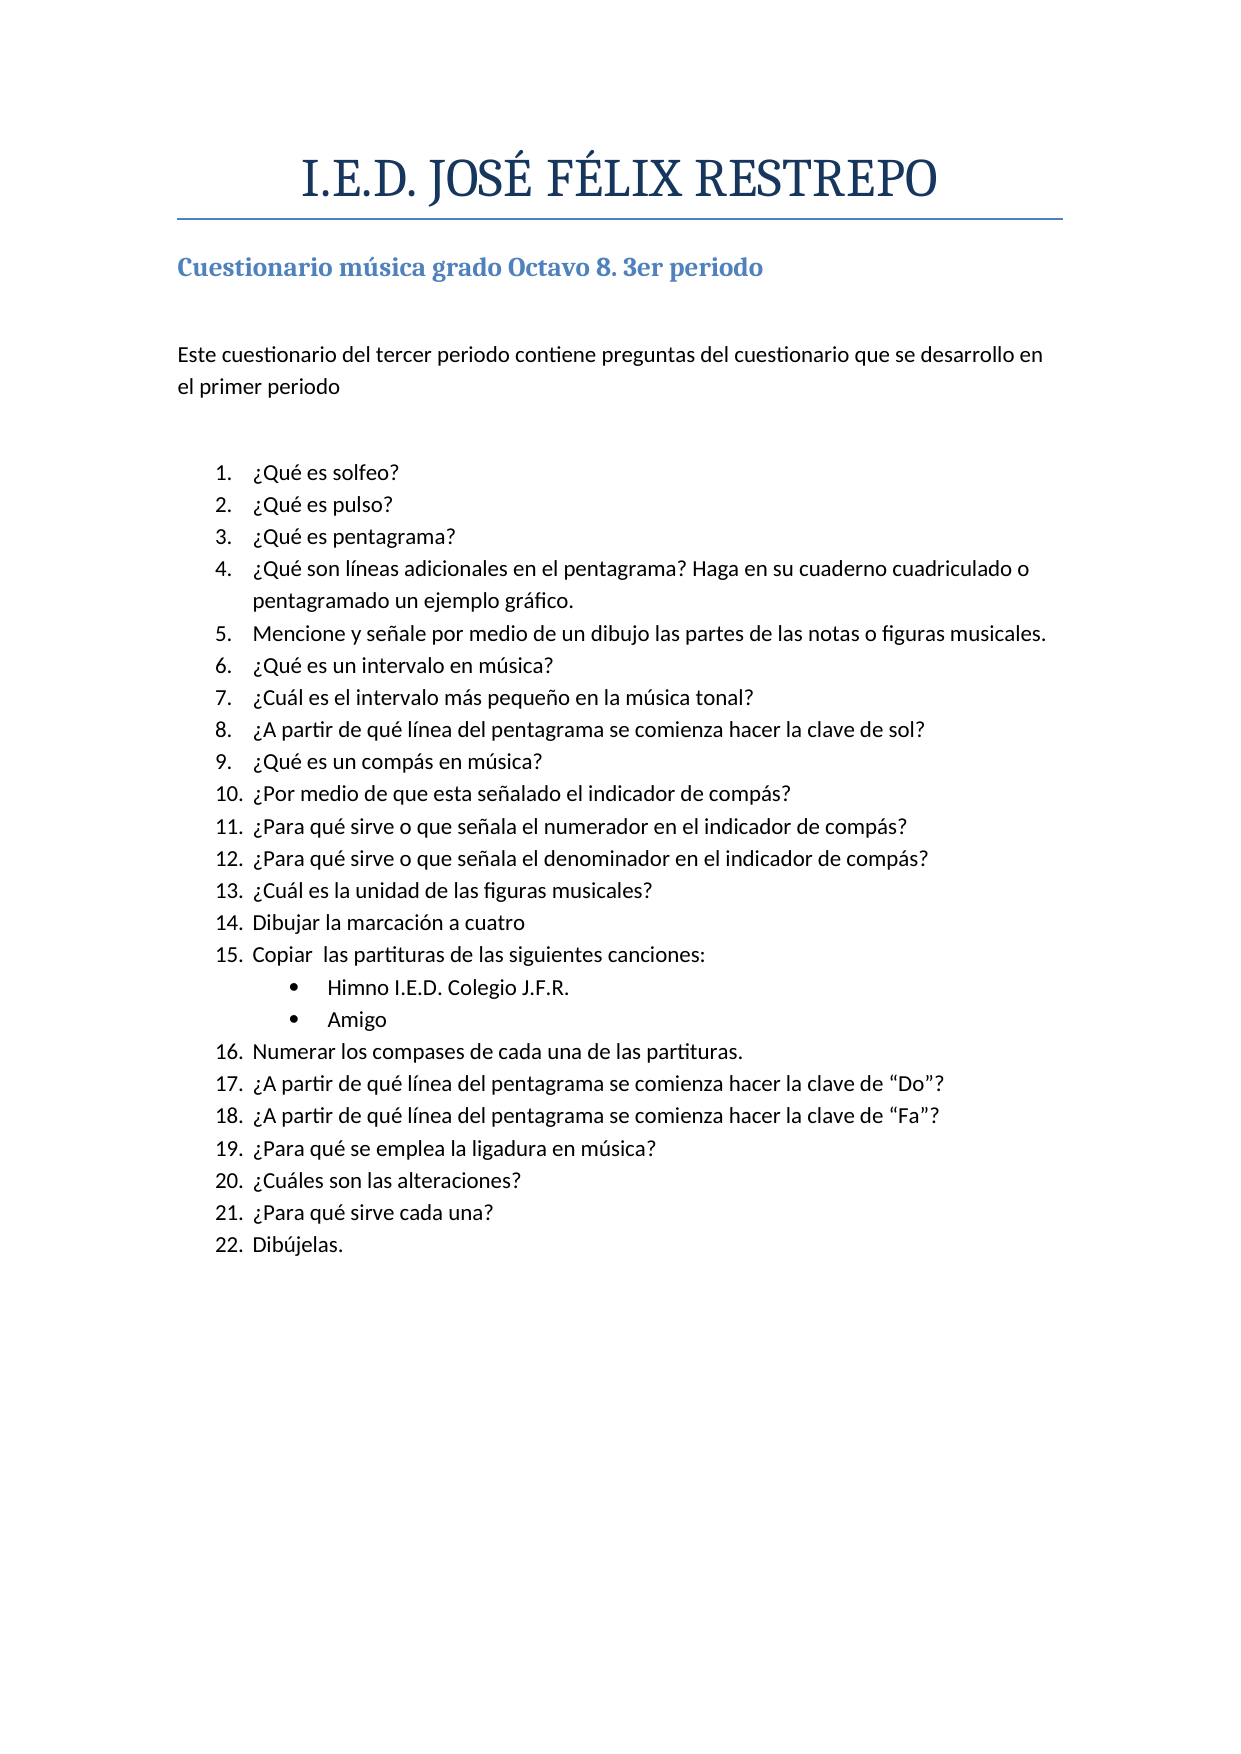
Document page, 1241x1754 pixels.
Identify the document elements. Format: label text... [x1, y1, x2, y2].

list ¿Para qué sirve o que señala el numerador en el indicador de compás? [215, 812, 1063, 840]
list Mencione y señale por medio de un dibujo las partes de las notas o figuras musicales. [215, 619, 1063, 647]
text Este cuestionario del tercer periodo contiene preguntas del cuestionario que se desarrollo en el primer periodo [177, 340, 1063, 401]
list ¿Qué es un intervalo en música? [215, 651, 1063, 679]
list Himno I.E.D. Colegio J.F.R. [290, 973, 1063, 1001]
list ¿Cuál es el intervalo más pequeño en la música tonal? [215, 683, 1063, 711]
list ¿A partir de qué línea del pentagrama se comienza hacer la clave de sol? [215, 715, 1063, 743]
list ¿A partir de qué línea del pentagrama se comienza hacer la clave de “Do”? [215, 1069, 1063, 1097]
list Dibujar la marcación a cuatro [215, 908, 1063, 936]
list Amigo [290, 1005, 1063, 1033]
list ¿Qué es un compás en música? [215, 747, 1063, 775]
list ¿Para qué sirve o que señala el denominador en el indicador de compás? [215, 844, 1063, 872]
list ¿Qué es pentagrama? [215, 522, 1063, 550]
list ¿Qué son líneas adicionales en el pentagrama? Haga en su cuaderno cuadriculado o pentagramado un ejemplo gráfico. [215, 554, 1063, 614]
list ¿Cuáles son las alteraciones? [215, 1166, 1063, 1194]
list ¿A partir de qué línea del pentagrama se comienza hacer la clave de “Fa”? [215, 1101, 1063, 1129]
list ¿Cuál es la unidad de las figuras musicales? [215, 876, 1063, 904]
list ¿Qué es pulso? [215, 490, 1063, 518]
list ¿Qué es solfeo? [215, 458, 1063, 486]
subtitle Cuestionario música grado Octavo 8. 3er periodo [177, 252, 1063, 283]
list ¿Para qué se emplea la ligadura en música? [215, 1134, 1063, 1162]
list ¿Por medio de que esta señalado el indicador de compás? [215, 779, 1063, 808]
title I.E.D. JOSÉ FÉLIX RESTREPO [177, 148, 1063, 218]
list Numerar los compases de cada una de las partituras. [215, 1037, 1063, 1065]
list ¿Para qué sirve cada una? [215, 1198, 1063, 1226]
list Copiar las partituras de las siguientes canciones: [215, 941, 1063, 968]
list Dibújelas. [215, 1230, 1063, 1258]
